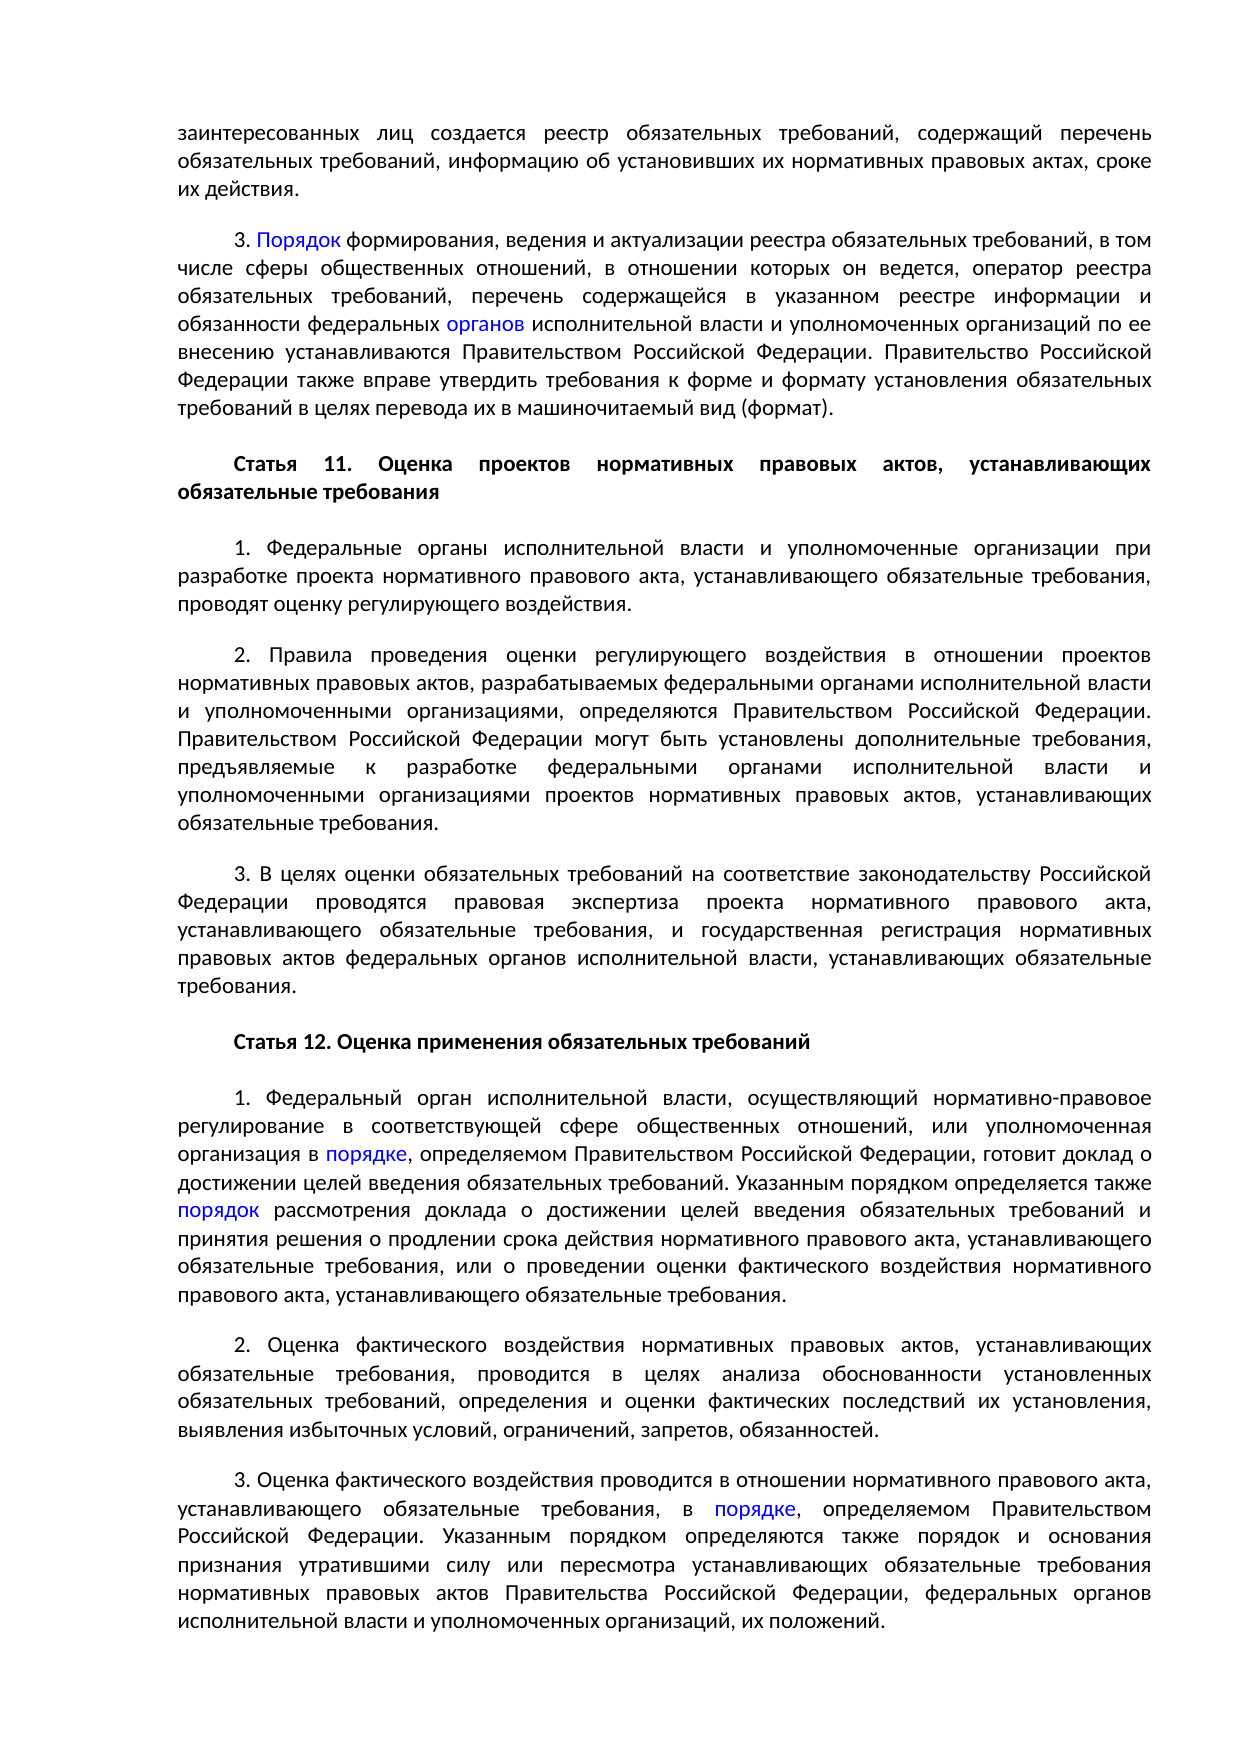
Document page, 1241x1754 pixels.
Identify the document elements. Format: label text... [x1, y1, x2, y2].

text 2. Правила проведения оценки регулирующего воздействия в отношении проектов нормативных правовых актов, разрабатываемых федеральными органами исполнительной власти и уполномоченными организациями, определяются Правительством Российской Федерации. Правительством Российской Федерации могут быть установлены дополнительные требования, предъявляемые к разработке федеральными органами исполнительной власти и уполномоченными организациями проектов нормативных правовых актов, устанавливающих обязательные требования. [177, 640, 1152, 836]
title Статья 11. Оценка проектов нормативных правовых актов, устанавливающих обязательные требования [177, 449, 1152, 505]
title Статья 12. Оценка применения обязательных требований [177, 1027, 1152, 1056]
text 2. Оценка фактического воздействия нормативных правовых актов, устанавливающих обязательные требования, проводится в целях анализа обоснованности установленных обязательных требований, определения и оценки фактических последствий их установления, выявления избыточных условий, ограничений, запретов, обязанностей. [177, 1331, 1152, 1443]
text 1. Федеральный орган исполнительной власти, осуществляющий нормативно-правовое регулирование в соответствующей сфере общественных отношений, или уполномоченная организация в порядке, определяемом Правительством Российской Федерации, готовит доклад о достижении целей введения обязательных требований. Указанным порядком определяется также порядок рассмотрения доклада о достижении целей введения обязательных требований и принятия решения о продлении срока действия нормативного правового акта, устанавливающего обязательные требования, или о проведении оценки фактического воздействия нормативного правового акта, устанавливающего обязательные требования. [177, 1083, 1152, 1308]
text 3. Оценка фактического воздействия проводится в отношении нормативного правового акта, устанавливающего обязательные требования, в порядке, определяемом Правительством Российской Федерации. Указанным порядком определяются также порядок и основания признания утратившими силу или пересмотра устанавливающих обязательные требования нормативных правовых актов Правительства Российской Федерации, федеральных органов исполнительной власти и уполномоченных организаций, их положений. [177, 1466, 1152, 1634]
text 1. Федеральные органы исполнительной власти и уполномоченные организации при разработке проекта нормативного правового акта, устанавливающего обязательные требования, проводят оценку регулирующего воздействия. [177, 533, 1152, 617]
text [177, 118, 1152, 202]
text 3. Порядок формирования, ведения и актуализации реестра обязательных требований, в том числе сферы общественных отношений, в отношении которых он ведется, оператор реестра обязательных требований, перечень содержащейся в указанном реестре информации и обязанности федеральных органов исполнительной власти и уполномоченных организаций по ее внесению устанавливаются Правительством Российской Федерации. Правительство Российской Федерации также вправе утвердить требования к форме и формату установления обязательных требований в целях перевода их в машиночитаемый вид (формат). [177, 225, 1152, 421]
text 3. В целях оценки обязательных требований на соответствие законодательству Российской Федерации проводятся правовая экспертиза проекта нормативного правового акта, устанавливающего обязательные требования, и государственная регистрация нормативных правовых актов федеральных органов исполнительной власти, устанавливающих обязательные требования. [177, 859, 1152, 999]
